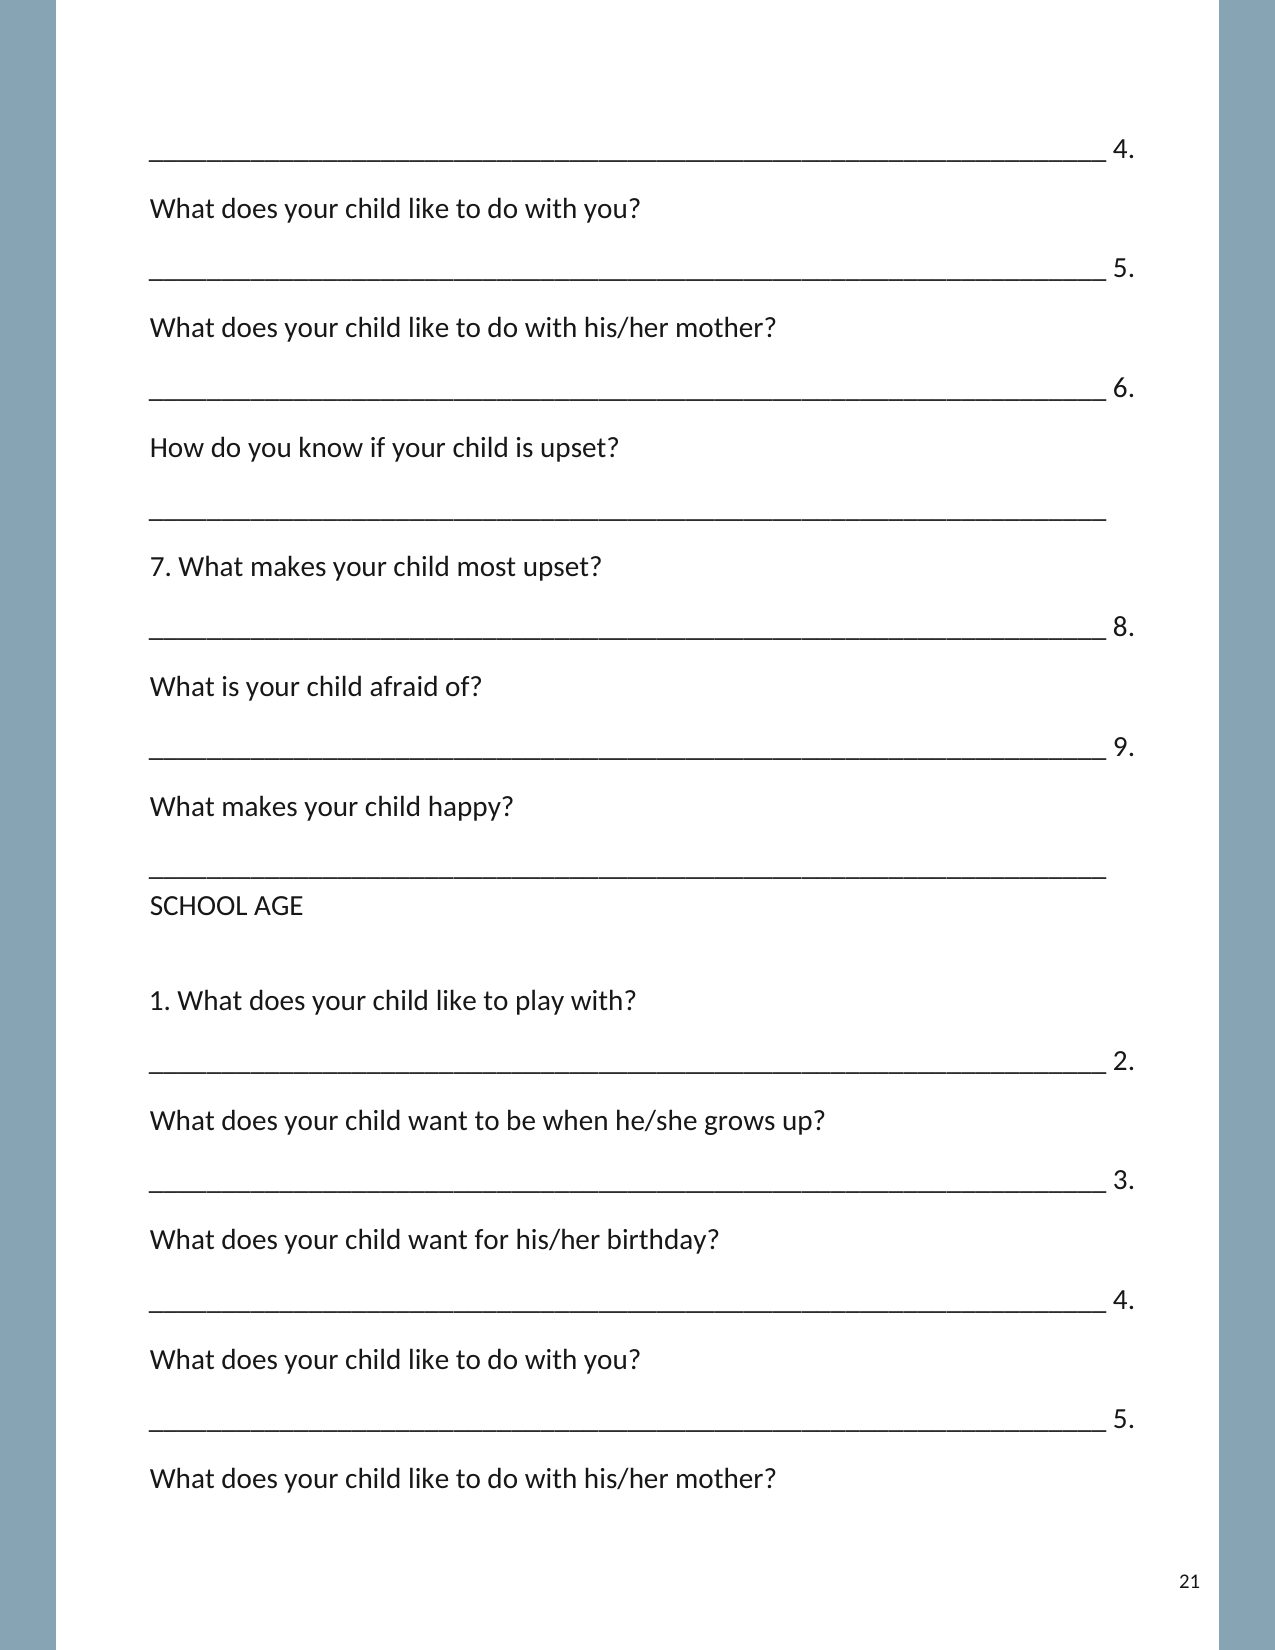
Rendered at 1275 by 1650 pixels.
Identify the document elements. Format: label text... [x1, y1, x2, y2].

text __________________________________________________________________ 5. What does your child like to do with his/her mother? [148, 249, 1140, 345]
text __________________________________________________________________ 8. What is your child afraid of? [148, 608, 1140, 704]
text 1. What does your child like to play with? [148, 982, 1140, 1017]
text __________________________________________________________________ 3. What does your child want for his/her birthday? [148, 1161, 1140, 1257]
text __________________________________________________________________ 5. What does your child like to do with his/her mother? [148, 1401, 1140, 1496]
text __________________________________________________________________ 4. What does your child like to do with you? [148, 1281, 1140, 1376]
text __________________________________________________________________ 6. How do you know if your child is upset? [148, 369, 1140, 464]
text __________________________________________________________________ 4. What does your child like to do with you? [148, 130, 1140, 225]
text __________________________________________________________________ SCHOOL AGE [148, 847, 1140, 922]
text __________________________________________________________________ 7. What makes your child most upset? [148, 489, 1132, 584]
text __________________________________________________________________ 9. What makes your child happy? [148, 728, 1140, 823]
text __________________________________________________________________ 2. What does your child want to be when he/she grows up? [148, 1042, 1140, 1137]
